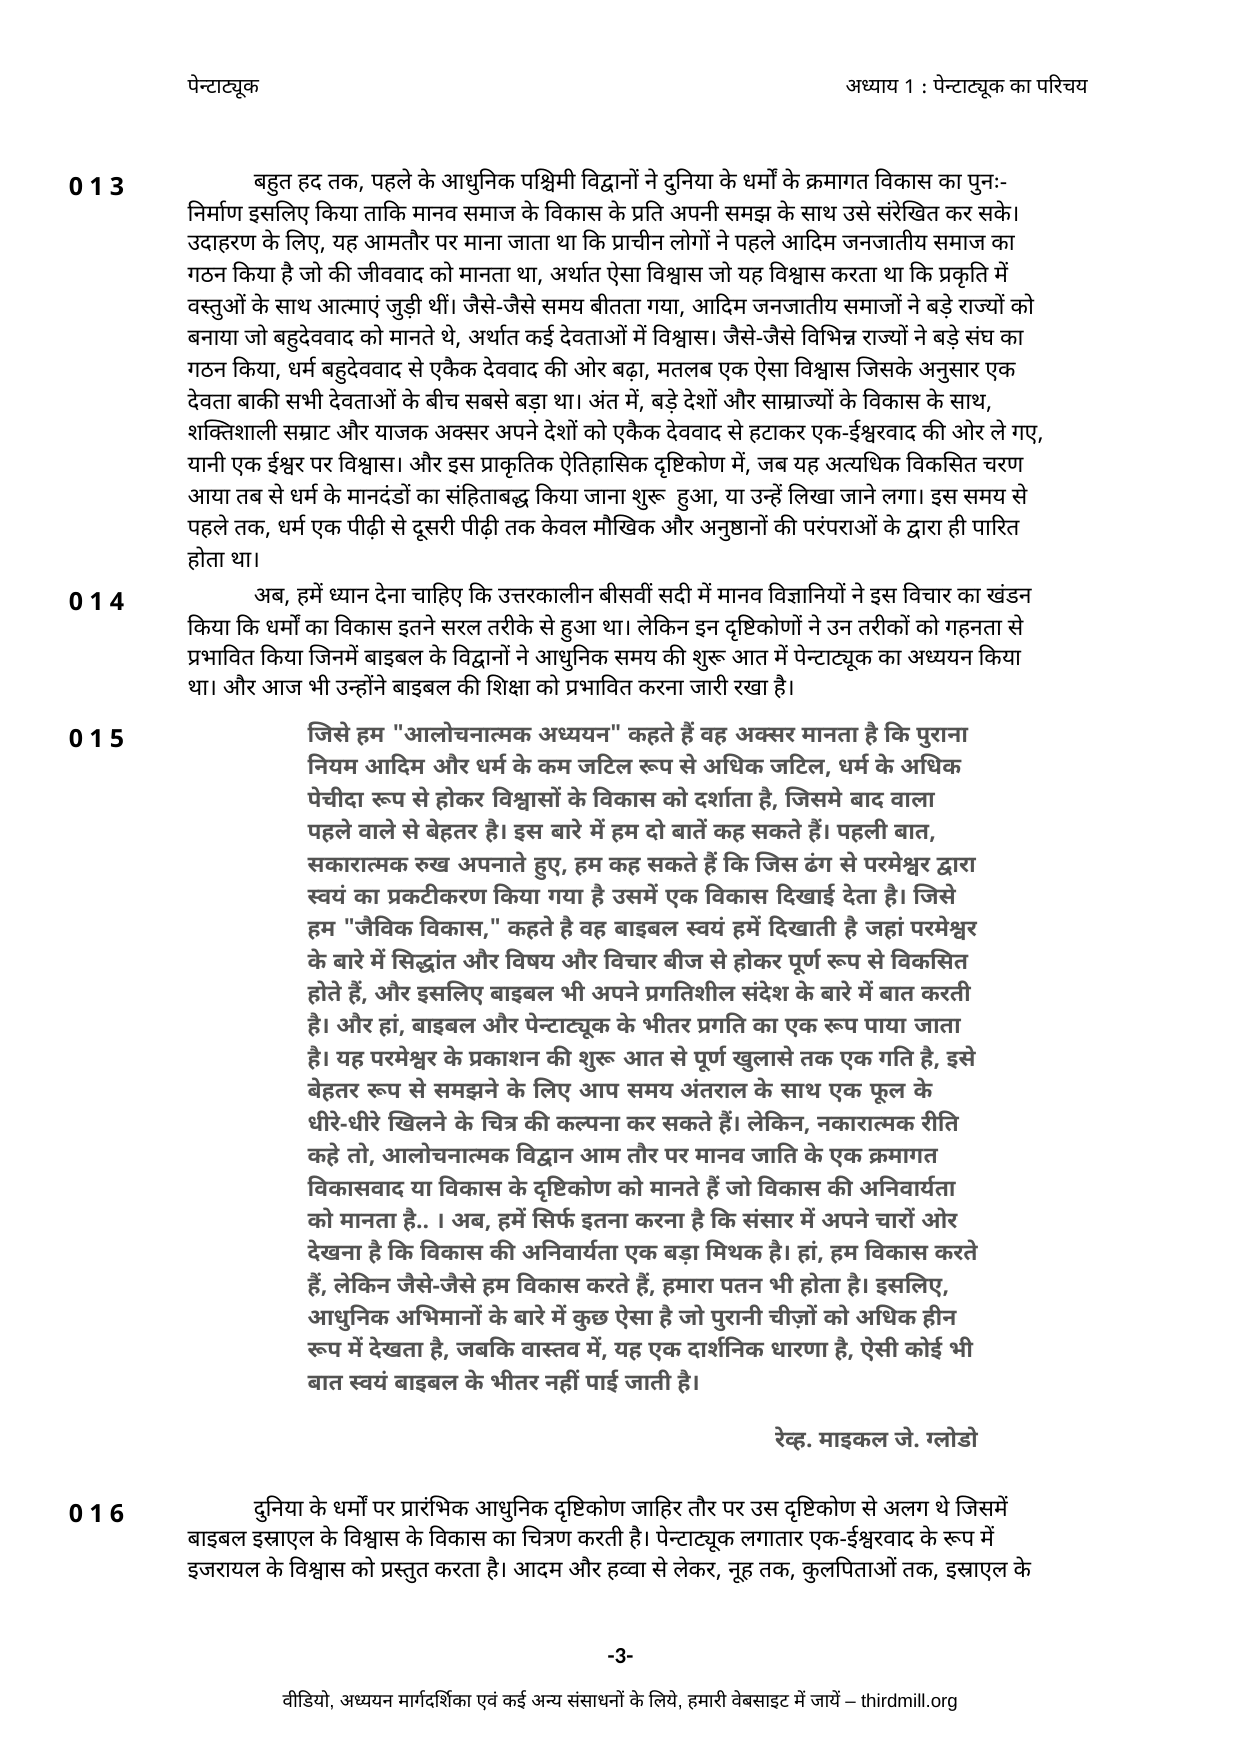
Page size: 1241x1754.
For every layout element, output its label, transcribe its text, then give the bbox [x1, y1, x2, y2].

text रेव्ह. माइकल जे. ग्लोडो [187, 1426, 978, 1458]
text अब, हमें ध्यान देना चाहिए कि उत्तरकालीन बीसवीं सदी में मानव विज्ञानियों ने इस विचार का खंडन किया कि धर्मों का विकास इतने सरल तरीके से हुआ था। लेकिन इन दृष्टिकोणों ने उन तरीकों को गहनता से प्रभावित किया जिनमें बाइबल के विद्वानों ने आधुनिक समय की शुरू आत में पेन्टाट्यूक का अध्ययन किया था। और आज भी उन्होंने बाइबल की शिक्षा को प्रभावित करना जारी रखा है। [187, 583, 1053, 704]
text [187, 1496, 1053, 1589]
text बहुत हद तक, पहले के आधुनिक पश्चिमी विद्वानों ने दुनिया के धर्मों के क्रमागत विकास का पुनः-निर्माण इसलिए किया ताकि मानव समाज के विकास के प्रति अपनी समझ के साथ उसे संरेखित कर सके। उदाहरण के लिए, यह आमतौर पर माना जाता था कि प्राचीन लोगों ने पहले आदिम जनजातीय समाज का गठन किया है जो की जीववाद को मानता था, अर्थात ऐसा विश्वास जो यह विश्वास करता था कि प्रकृति में वस्तुओं के साथ आत्माएं जुड़ी थीं। जैसे-जैसे समय बीतता गया, आदिम जनजातीय समाजों ने बड़े राज्यों को बनाया जो बहुदेववाद को मानते थे, अर्थात कई देवताओं में विश्वास। जैसे-जैसे विभिन्न राज्यों ने बड़े संघ का गठन किया, धर्म बहुदेववाद से एकैक देववाद की ओर बढ़ा, मतलब एक ऐसा विश्वास जिसके अनुसार एक देवता बाकी सभी देवताओं के बीच सबसे बड़ा था। अंत में, बड़े देशों और साम्राज्यों के विकास के साथ, शक्तिशाली सम्राट और याजक अक्सर अपने देशों को एकैक देववाद से हटाकर एक-ईश्वरवाद की ओर ले गए, यानी एक ईश्वर पर विश्वास। और इस प्राकृतिक ऐतिहासिक दृष्टिकोण में, जब यह अत्यधिक विकसित चरण आया तब से धर्म के मानदंडों का संहिताबद्ध किया जाना शुरू हुआ, या उन्हें लिखा जाने लगा। इस समय से पहले तक, धर्म एक पीढ़ी से दूसरी पीढ़ी तक केवल मौखिक और अनुष्ठानों की परंपराओं के द्वारा ही पारित होता था। [187, 169, 1053, 577]
text जिसे हम "आलोचनात्मक अध्ययन" कहते हैं वह अक्सर मानता है कि पुराना नियम आदिम और धर्म के कम जटिल रूप से अधिक जटिल, धर्म के अधिक पेचीदा रूप से होकर विश्वासों के विकास को दर्शाता है, जिसमे बाद वाला पहले वाले से बेहतर है। इस बारे में हम दो बातें कह सकते हैं। पहली बात, सकारात्मक रुख अपनाते हुए, हम कह सकते हैं कि जिस ढंग से परमेश्वर द्वारा स्वयं का प्रकटीकरण किया गया है उसमें एक विकास दिखाई देता है। जिसे हम "जैविक विकास," कहते है वह बाइबल स्वयं हमें दिखाती है जहां परमेश्वर के बारे में सिद्धांत और विषय और विचार बीज से होकर पूर्ण रूप से विकसित होते हैं, और इसलिए बाइबल भी अपने प्रगतिशील संदेश के बारे में बात करती है। और हां, बाइबल और पेन्टाट्यूक के भीतर प्रगति का एक रूप पाया जाता है। यह परमेश्वर के प्रकाशन की शुरू आत से पूर्ण खुलासे तक एक गति है, इसे बेहतर रूप से समझने के लिए आप समय अंतराल के साथ एक फूल के धीरे-धीरे खिलने के चित्र की कल्पना कर सकते हैं। लेकिन, नकारात्मक रीति कहे तो, आलोचनात्मक विद्वान आम तौर पर मानव जाति के एक क्रमागत विकासवाद या विकास के दृष्टिकोण को मानते हैं जो विकास की अनिवार्यता को मानता है.. । अब, हमें सिर्फ इतना करना है कि संसार में अपने चारों ओर देखना है कि विकास की अनिवार्यता एक बड़ा मिथक है। हां, हम विकास करते हैं, लेकिन जैसे-जैसे हम विकास करते हैं, हमारा पतन भी होता है। इसलिए, आधुनिक अभिमानों के बारे में कुछ ऐसा है जो पुरानी चीज़ों को अधिक हीन रूप में देखता है, जबकि वास्तव में, यह एक दार्शनिक धारणा है, ऐसी कोई भी बात स्वयं बाइबल के भीतर नहीं पाई जाती है। [307, 721, 978, 1401]
